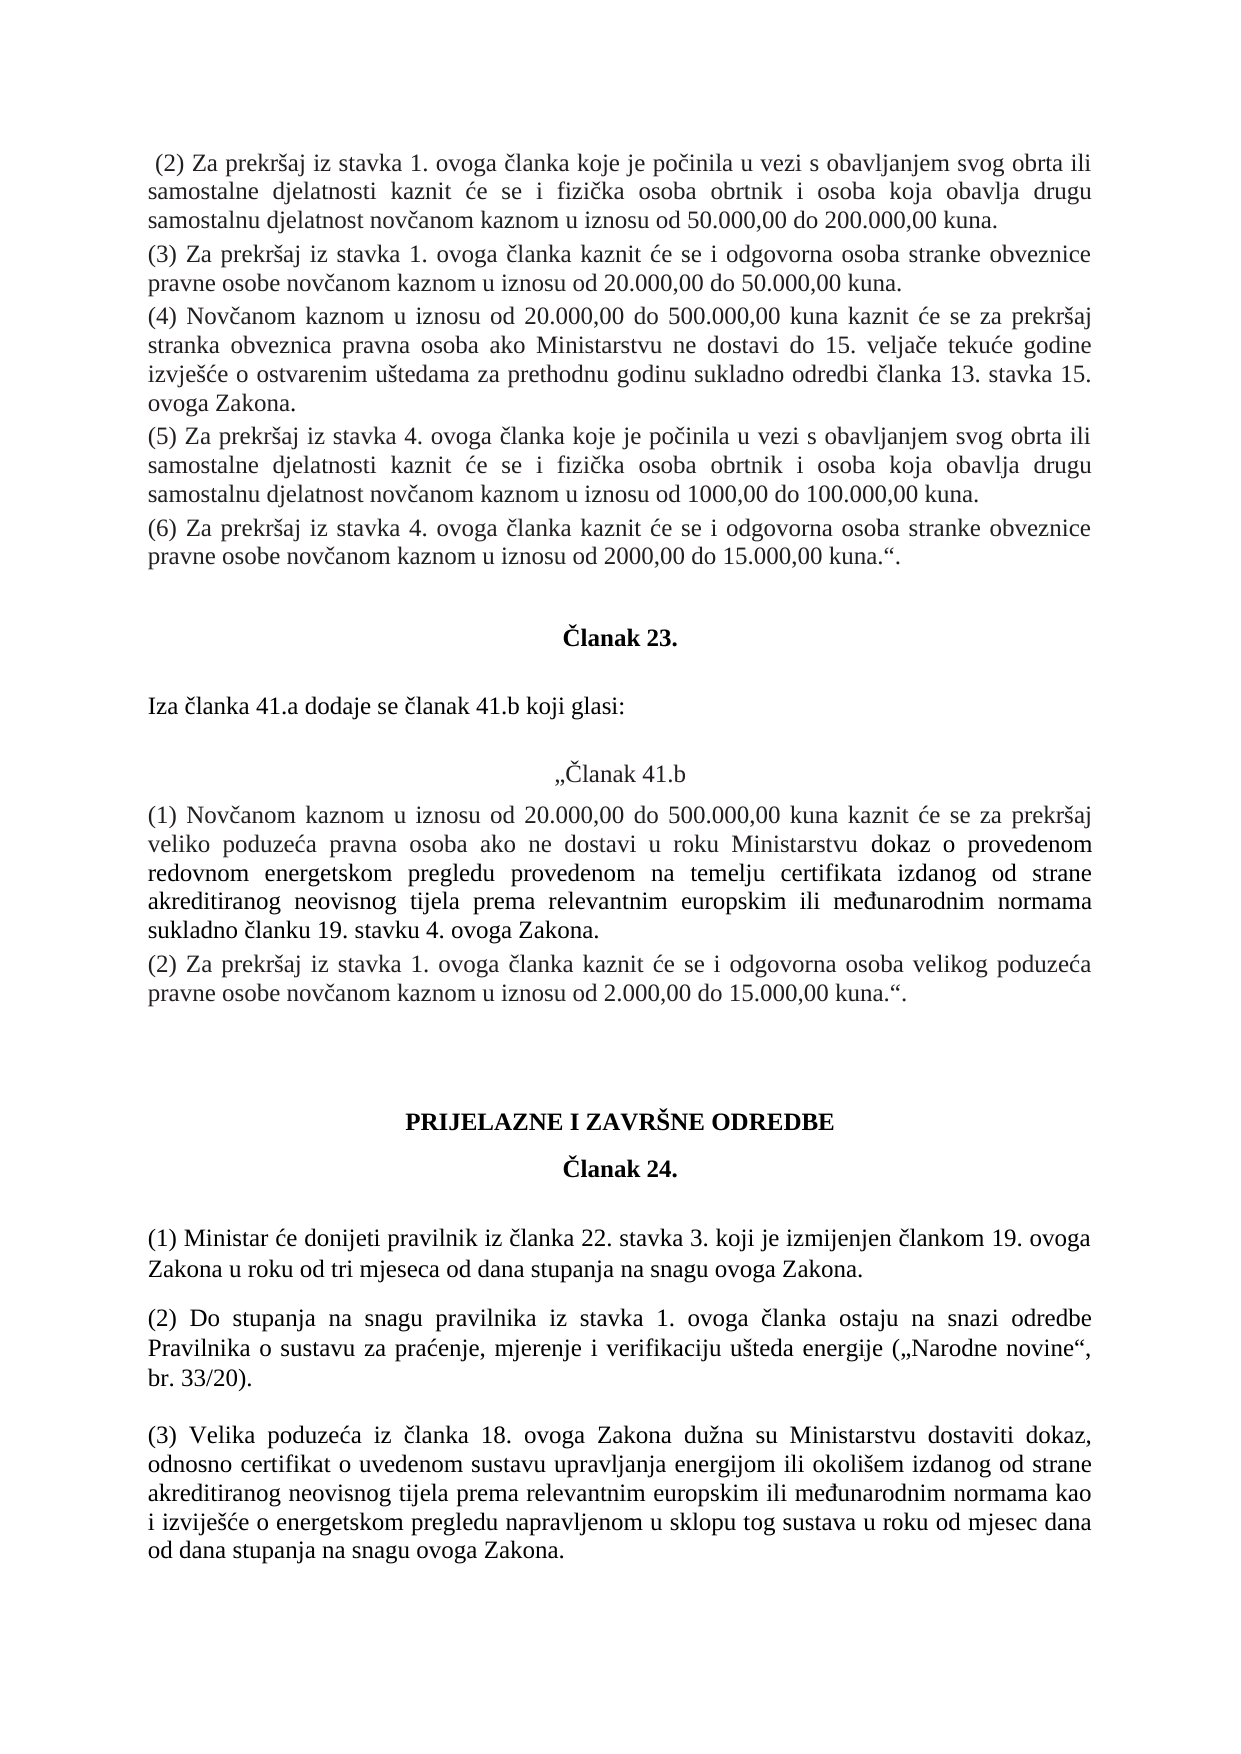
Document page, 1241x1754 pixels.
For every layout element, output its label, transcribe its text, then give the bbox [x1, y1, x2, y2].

text (6) Za prekršaj iz stavka 4. ovoga članka kaznit će se i odgovorna osoba stranke obveznice pravne osobe novčanom kaznom u iznosu od 2000,00 do 15.000,00 kuna.“. [148, 513, 1093, 570]
text (2) Za prekršaj iz stavka 1. ovoga članka koje je počinila u vezi s obavljanjem svog obrta ili samostalne djelatnosti kaznit će se i fizička osoba obrtnik i osoba koja obavlja drugu samostalnu djelatnost novčanom kaznom u iznosu od 50.000,00 do 200.000,00 kuna. [148, 148, 1093, 234]
text (3) Velika poduzeća iz članka 18. ovoga Zakona dužna su Ministarstvu dostaviti dokaz, odnosno certifikat o uvedenom sustavu upravljanja energijom ili okolišem izdanog od strane akreditiranog neovisnog tijela prema relevantnim europskim ili međunarodnim normama kao i izviješće o energetskom pregledu napravljenom u sklopu tog sustava u roku od mjesec dana od dana stupanja na snagu ovoga Zakona. [148, 1421, 1093, 1564]
text (2) Za prekršaj iz stavka 1. ovoga članka kaznit će se i odgovorna osoba velikog poduzeća pravne osobe novčanom kaznom u iznosu od 2.000,00 do 15.000,00 kuna.“. [148, 949, 1093, 1006]
text (4) Novčanom kaznom u iznosu od 20.000,00 do 500.000,00 kuna kaznit će se za prekršaj stranka obveznica pravna osoba ako Ministarstvu ne dostavi do 15. veljače tekuće godine izvješće o ostvarenim uštedama za prethodnu godinu sukladno odredbi članka 13. stavka 15. ovoga Zakona. [148, 301, 1093, 416]
text (1) Novčanom kaznom u iznosu od 20.000,00 do 500.000,00 kuna kaznit će se za prekršaj veliko poduzeća pravna osoba ako ne dostavi u roku Ministarstvu dokaz o provedenom redovnom energetskom pregledu provedenom na temelju certifikata izdanog od strane akreditiranog neovisnog tijela prema relevantnim europskim ili međunarodnim normama sukladno članku 19. stavku 4. ovoga Zakona. [148, 800, 1093, 944]
subtitle (2) Do stupanja na snagu pravilnika iz stavka 1. ovoga članka ostaju na snazi odredbe Pravilnika o sustavu za praćenje, mjerenje i verifikaciju ušteda energije („Narodne novine“, br. 33/20). [148, 1302, 1093, 1392]
text „Članak 41.b [148, 759, 1093, 788]
text (1) Ministar će donijeti pravilnik iz članka 22. stavka 3. koji je izmijenjen člankom 19. ovoga Zakona u roku od tri mjeseca od dana stupanja na snagu ovoga Zakona. [148, 1223, 1093, 1283]
text Članak 23. [148, 623, 1093, 652]
text (3) Za prekršaj iz stavka 1. ovoga članka kaznit će se i odgovorna osoba stranke obveznice pravne osobe novčanom kaznom u iznosu od 20.000,00 do 50.000,00 kuna. [148, 239, 1093, 296]
text PRIJELAZNE I ZAVRŠNE ODREDBE [148, 1107, 1093, 1136]
text (5) Za prekršaj iz stavka 4. ovoga članka koje je počinila u vezi s obavljanjem svog obrta ili samostalne djelatnosti kaznit će se i fizička osoba obrtnik i osoba koja obavlja drugu samostalnu djelatnost novčanom kaznom u iznosu od 1000,00 do 100.000,00 kuna. [148, 421, 1093, 508]
text Iza članka 41.a dodaje se članak 41.b koji glasi: [148, 691, 1093, 720]
text Članak 24. [148, 1154, 1093, 1183]
